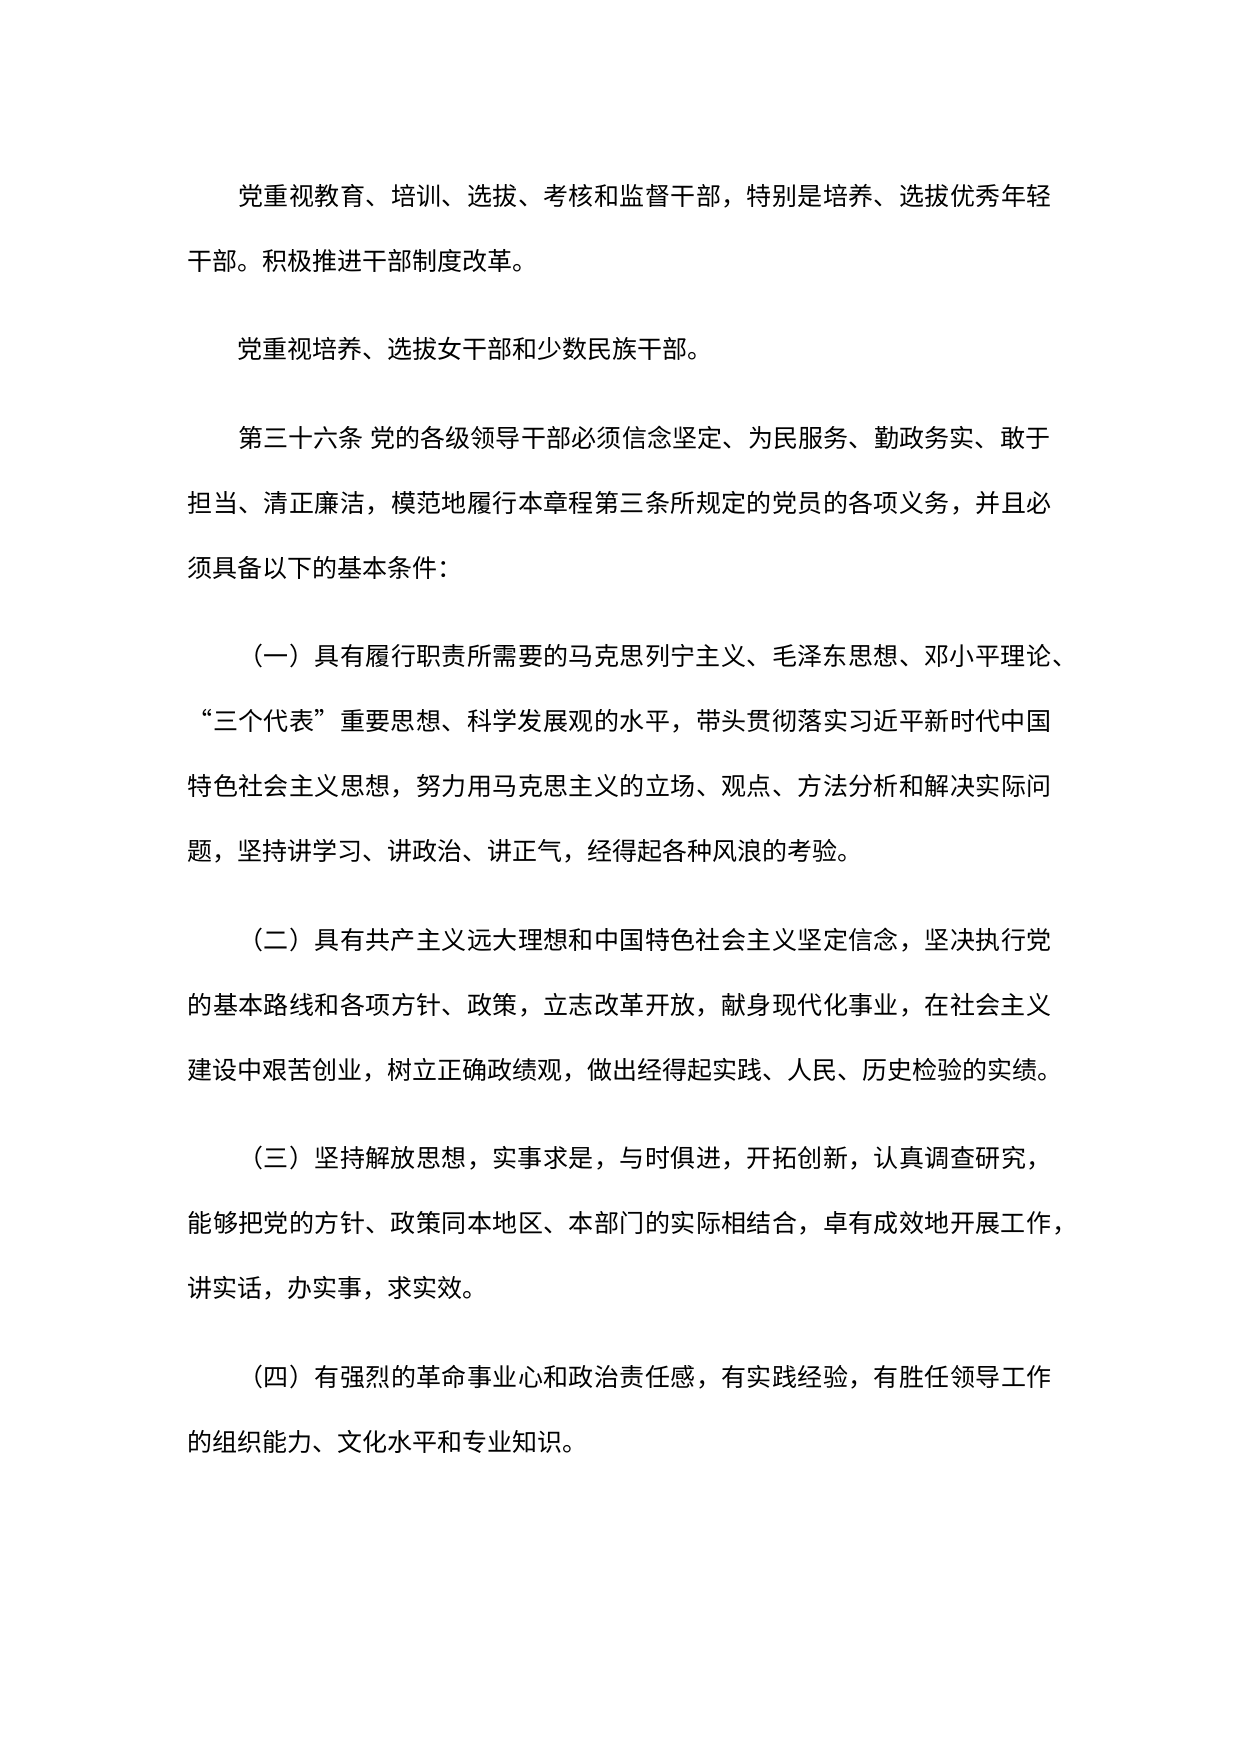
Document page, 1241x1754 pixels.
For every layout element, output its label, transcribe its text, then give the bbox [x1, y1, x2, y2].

text 党重视教育、培训、选拔、考核和监督干部，特别是培养、选拔优秀年轻干部。积极推进干部制度改革。 [187, 162, 1053, 292]
text （四）有强烈的革命事业心和政治责任感，有实践经验，有胜任领导工作的组织能力、文化水平和专业知识。 [187, 1343, 1053, 1473]
text （一）具有履行职责所需要的马克思列宁主义、毛泽东思想、邓小平理论、“三个代表”重要思想、科学发展观的水平，带头贯彻落实习近平新时代中国特色社会主义思想，努力用马克思主义的立场、观点、方法分析和解决实际问题，坚持讲学习、讲政治、讲正气，经得起各种风浪的考验。 [187, 622, 1053, 882]
text 第三十六条 党的各级领导干部必须信念坚定、为民服务、勤政务实、敢于担当、清正廉洁，模范地履行本章程第三条所规定的党员的各项义务，并且必须具备以下的基本条件： [187, 404, 1053, 599]
text 党重视培养、选拔女干部和少数民族干部。 [187, 315, 1053, 380]
text （二）具有共产主义远大理想和中国特色社会主义坚定信念，坚决执行党的基本路线和各项方针、政策，立志改革开放，献身现代化事业，在社会主义建设中艰苦创业，树立正确政绩观，做出经得起实践、人民、历史检验的实绩。 [187, 906, 1053, 1101]
text （三）坚持解放思想，实事求是，与时俱进，开拓创新，认真调查研究，能够把党的方针、政策同本地区、本部门的实际相结合，卓有成效地开展工作，讲实话，办实事，求实效。 [187, 1124, 1053, 1319]
